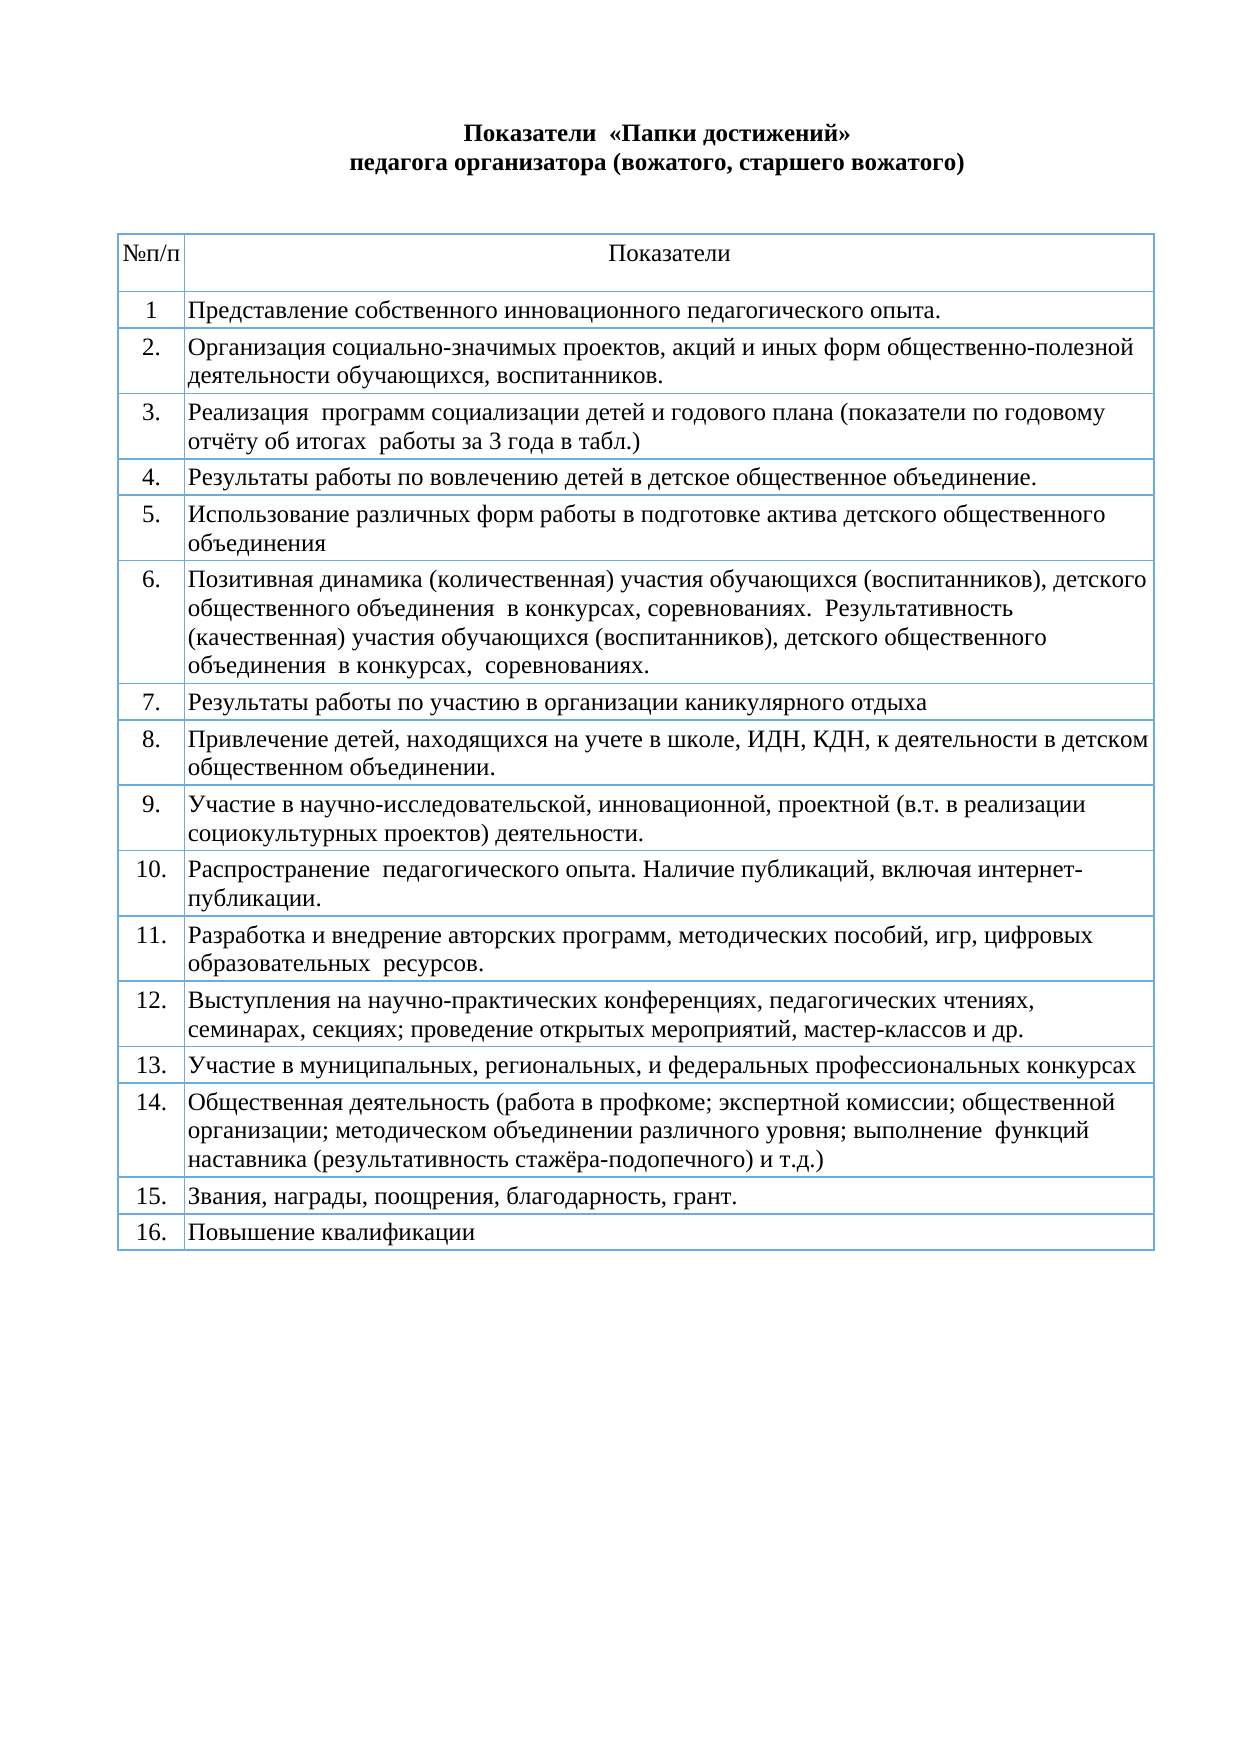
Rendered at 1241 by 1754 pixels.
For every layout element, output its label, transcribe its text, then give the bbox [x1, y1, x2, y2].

text Показатели «Папки достижений» [162, 118, 1152, 147]
table_cell Повышение квалификации [185, 1215, 1153, 1249]
table_cell 2. [119, 329, 184, 392]
table_cell 16. [119, 1215, 184, 1249]
table_cell 12. [119, 982, 184, 1046]
table_cell 5. [119, 496, 184, 560]
table_cell 10. [119, 851, 184, 915]
table_cell 15. [119, 1178, 184, 1213]
table_cell 11. [119, 917, 184, 980]
table_cell Реализация программ социализации детей и годового плана (показатели по годовому отчёту об итогах работы за 3 года в табл.) [185, 394, 1153, 458]
table_cell Результаты работы по участию в организации каникулярного отдыха [185, 684, 1153, 719]
table_cell 8. [119, 721, 184, 784]
table_cell Участие в научно-исследовательской, инновационной, проектной (в.т. в реализации социокультурных проектов) деятельности. [185, 786, 1153, 850]
table_cell 9. [119, 786, 184, 850]
table_cell Общественная деятельность (работа в профкоме; экспертной комиссии; общественной организации; методическом объединении различного уровня; выполнение функций наставника (результативность стажёра-подопечного) и т.д.) [185, 1084, 1153, 1176]
table_cell Выступления на научно-практических конференциях, педагогических чтениях, семинарах, секциях; проведение открытых мероприятий, мастер-классов и др. [185, 982, 1153, 1046]
table_cell Организация социально-значимых проектов, акций и иных форм общественно-полезной деятельности обучающихся, воспитанников. [185, 329, 1153, 392]
table_cell 1 [119, 292, 184, 327]
table_cell 6. [119, 561, 184, 682]
table_cell Звания, награды, поощрения, благодарность, грант. [185, 1178, 1153, 1213]
table_cell 4. [119, 460, 184, 494]
table_cell 3. [119, 394, 184, 458]
table_cell Разработка и внедрение авторских программ, методических пособий, игр, цифровых образовательных ресурсов. [185, 917, 1153, 980]
table_header №п/п [119, 235, 184, 291]
table_cell Представление собственного инновационного педагогического опыта. [185, 292, 1153, 327]
table_cell Участие в муниципальных, региональных, и федеральных профессиональных конкурсах [185, 1047, 1153, 1082]
text педагога организатора (вожатого, старшего вожатого) [162, 147, 1152, 176]
table_cell 7. [119, 684, 184, 719]
table_cell Привлечение детей, находящихся на учете в школе, ИДН, КДН, к деятельности в детском общественном объединении. [185, 721, 1153, 784]
table_header Показатели [185, 235, 1153, 291]
table_cell Результаты работы по вовлечению детей в детское общественное объединение. [185, 460, 1153, 494]
table_cell 14. [119, 1084, 184, 1176]
table_cell Позитивная динамика (количественная) участия обучающихся (воспитанников), детского общественного объединения в конкурсах, соревнованиях. Результативность (качественная) участия обучающихся (воспитанников), детского общественного объединения в конкурсах, соревнованиях. [185, 561, 1153, 682]
table_cell Использование различных форм работы в подготовке актива детского общественного объединения [185, 496, 1153, 560]
table_cell 13. [119, 1047, 184, 1082]
table_cell Распространение педагогического опыта. Наличие публикаций, включая интернет-публикации. [185, 851, 1153, 915]
